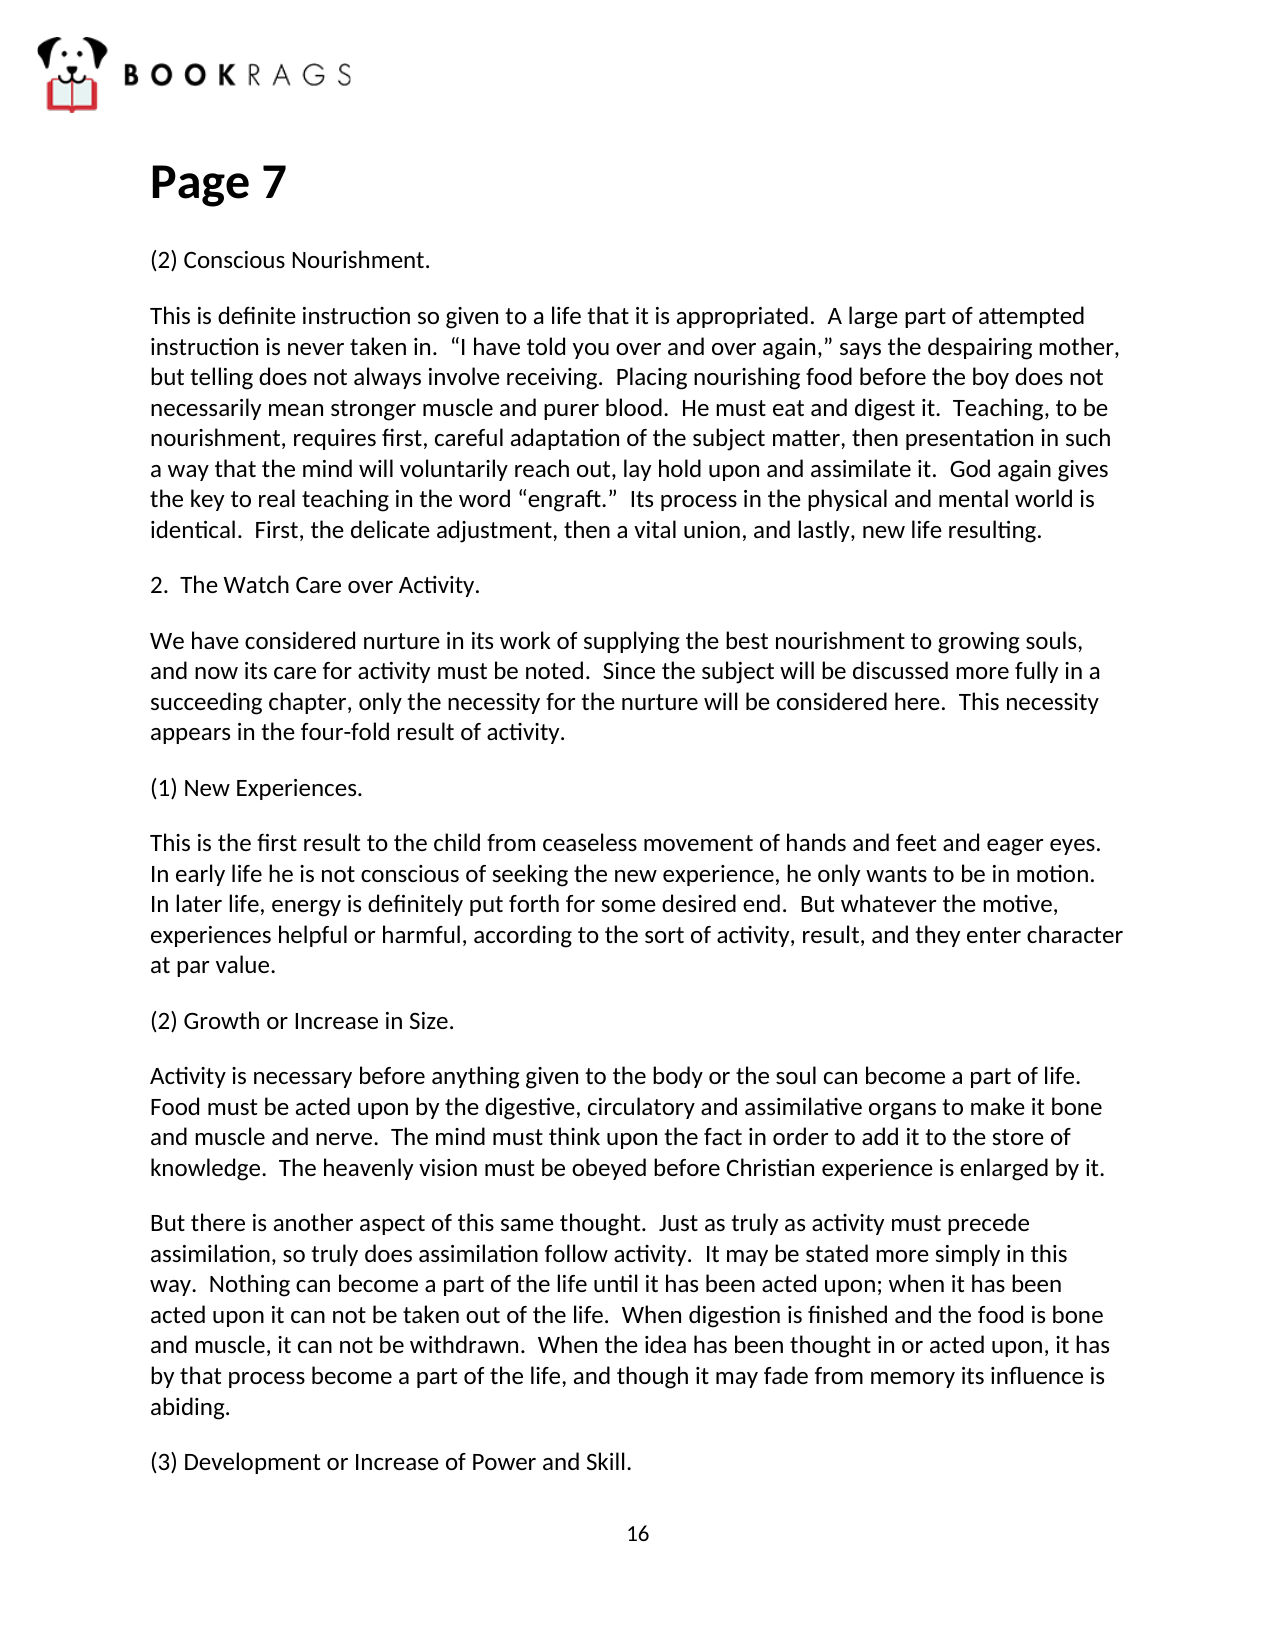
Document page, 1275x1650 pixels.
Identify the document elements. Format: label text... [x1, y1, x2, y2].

text (2) Growth or Increase in Size. [150, 1005, 1125, 1036]
text 2. The Watch Care over Activity. [150, 569, 1125, 600]
text This is definite instruction so given to a life that it is appropriated. A large part of attempted instruction is never taken in. “I have told you over and over again,” says the despairing mother, but telling does not always involve receiving. Placing nourishing food before the boy does not necessarily mean stronger muscle and purer blood. He must eat and digest it. Teaching, to be nourishment, requires first, careful adaptation of the subject matter, then presentation in such a way that the mind will voluntarily reach out, lay hold upon and assimilate it. God again gives the key to real teaching in the word “engraft.” Its process in the physical and mental world is identical. First, the delicate adjustment, then a vital union, and lastly, new life resulting. [150, 300, 1125, 544]
text (3) Development or Increase of Power and Skill. [150, 1446, 1125, 1477]
text (2) Conscious Nourishment. [150, 244, 1125, 275]
text This is the first result to the child from ceaseless movement of hands and feet and eager eyes. In early life he is not conscious of seeking the new experience, he only wants to be in motion. In later life, energy is definitely put forth for some desired end. But whatever the motive, experiences helpful or harmful, according to the sort of activity, result, and they enter character at par value. [150, 827, 1125, 980]
text Activity is necessary before anything given to the body or the soul can become a part of life. Food must be acted upon by the digestive, circulatory and assimilative organs to make it bone and muscle and nerve. The mind must think upon the fact in order to add it to the store of knowledge. The heavenly vision must be obeyed before Christian experience is enlarged by it. [150, 1061, 1125, 1183]
picture [37, 37, 351, 113]
text (1) New Experiences. [150, 772, 1125, 802]
text Page 7 [150, 150, 1125, 211]
text But there is another aspect of this same thought. Just as truly as activity must precede assimilation, so truly does assimilation follow activity. It may be stated more simply in this way. Nothing can become a part of the life until it has been acted upon; when it has been acted upon it can not be taken out of the life. When digestion is finished and the food is bone and muscle, it can not be withdrawn. When the idea has been thought in or acted upon, it has by that process become a part of the life, and though it may fade from memory its influence is abiding. [150, 1208, 1125, 1421]
text We have considered nurture in its work of supplying the best nourishment to growing souls, and now its care for activity must be noted. Since the subject will be discussed more fully in a succeeding chapter, only the necessity for the nurture will be considered here. This necessity appears in the four-fold result of activity. [150, 625, 1125, 747]
